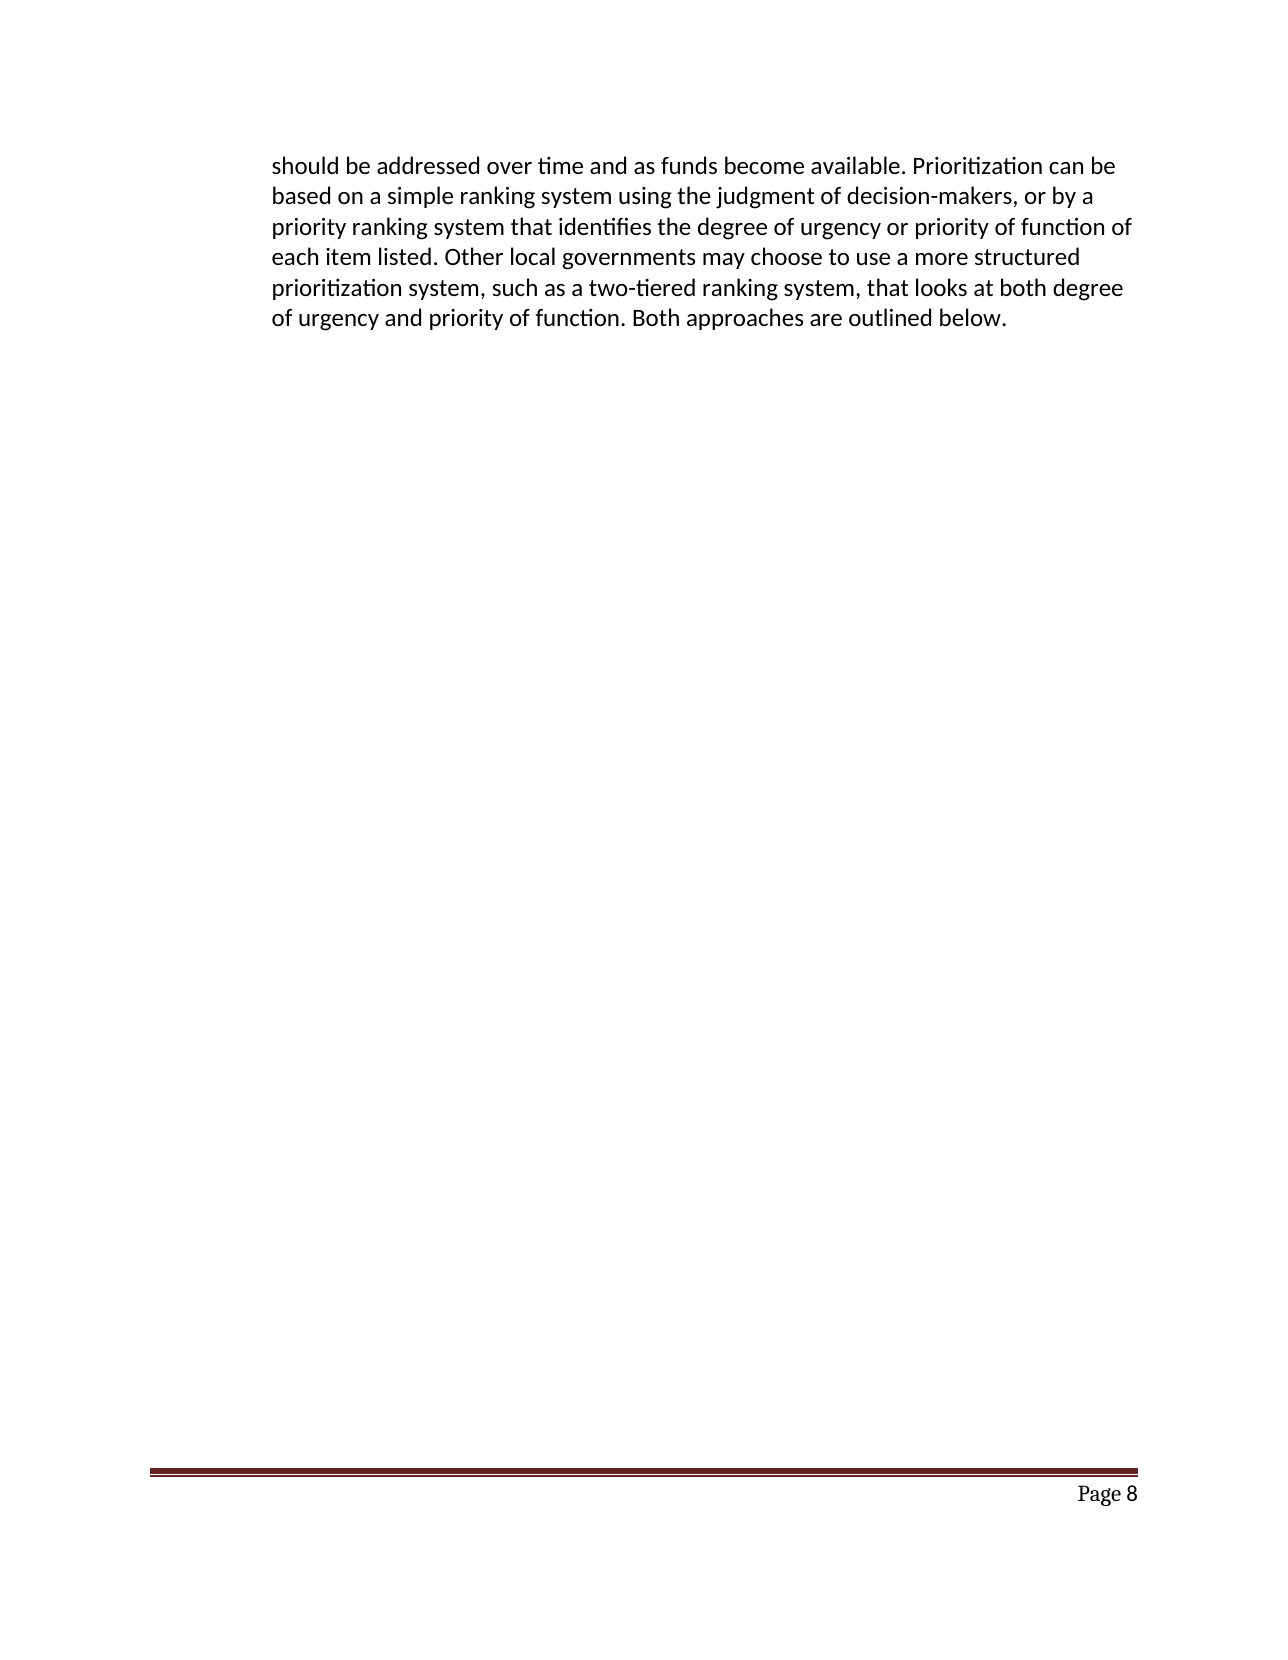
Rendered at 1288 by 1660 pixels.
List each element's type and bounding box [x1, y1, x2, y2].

text [231, 150, 1138, 333]
